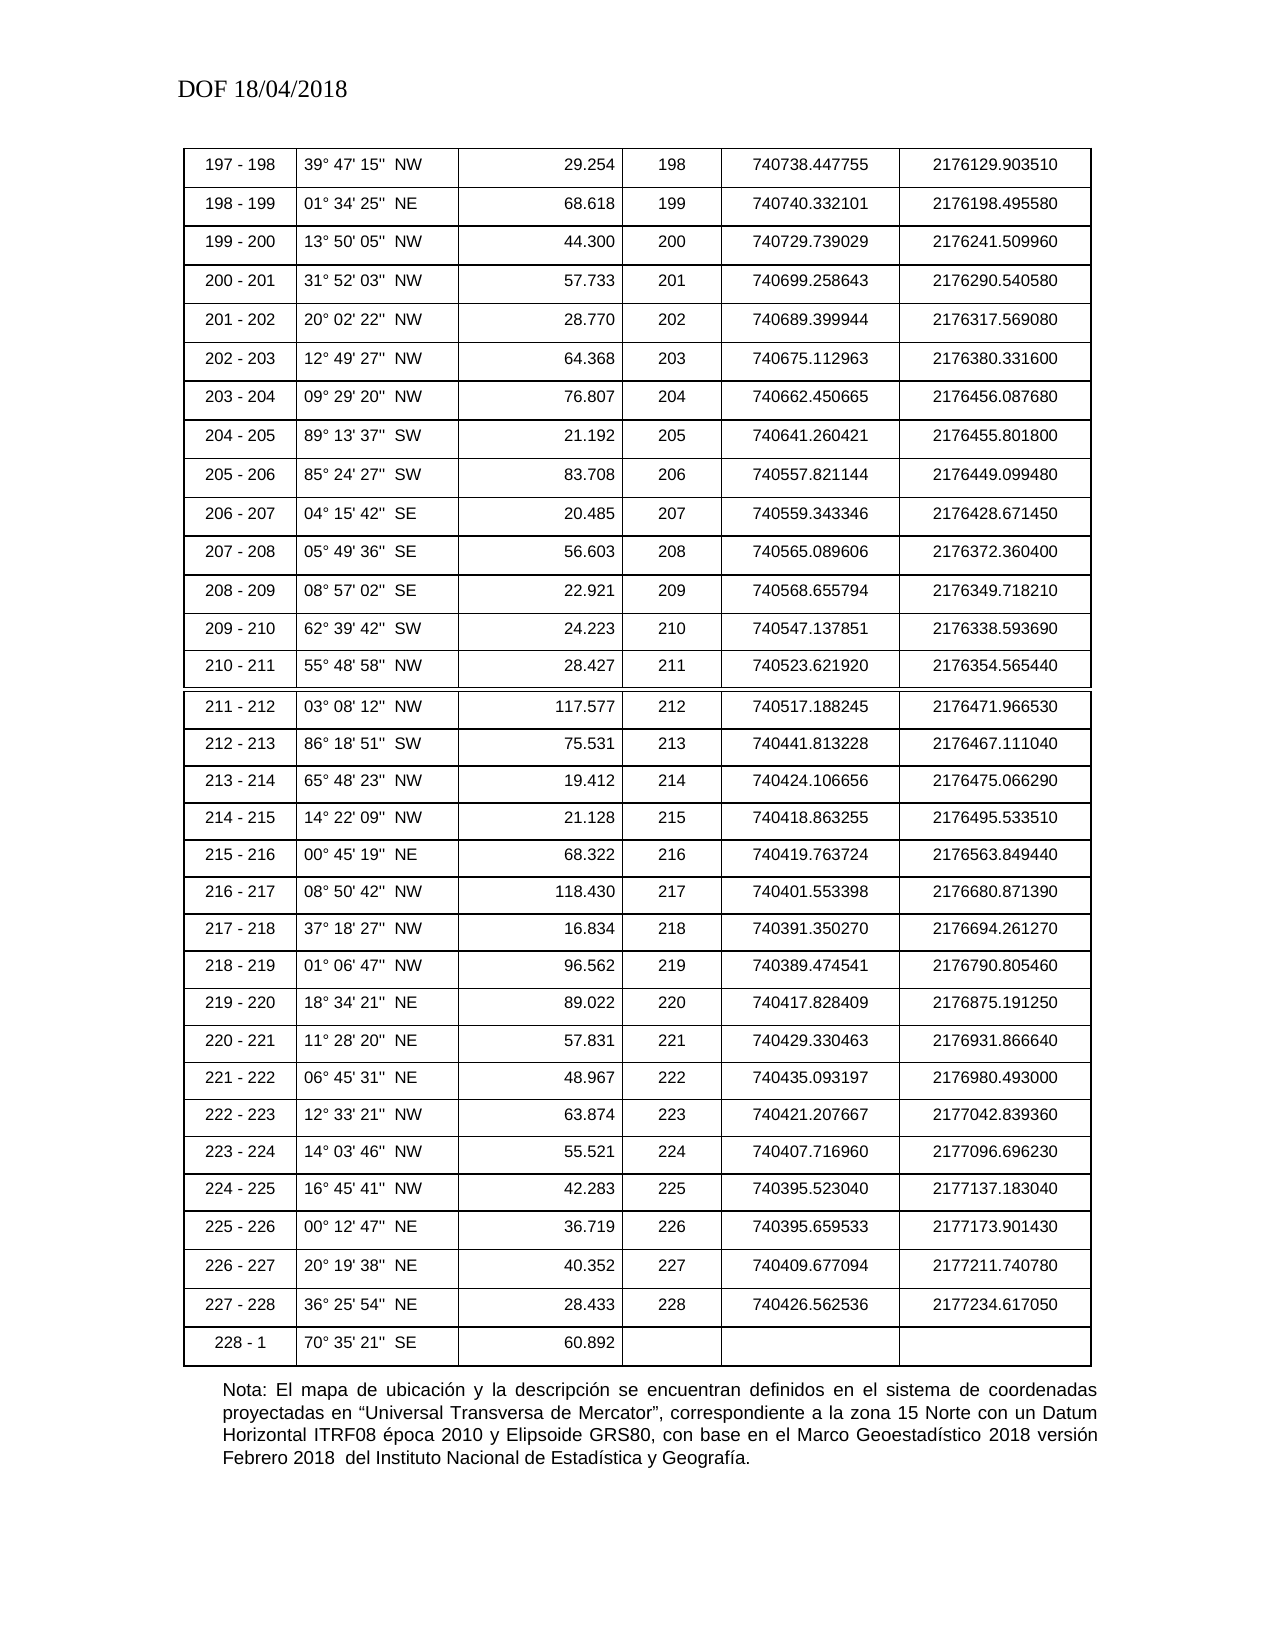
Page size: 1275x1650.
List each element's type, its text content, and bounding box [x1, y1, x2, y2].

table_cell 220 [623, 989, 721, 1024]
table_cell 222 - 223 [185, 1100, 296, 1136]
table_cell 60.892 [459, 1328, 622, 1365]
table_cell 214 - 215 [185, 804, 296, 839]
table_cell 37° 18' 27'' NW [297, 915, 458, 950]
table_cell 208 [623, 537, 721, 574]
table_cell 740426.562536 [722, 1289, 899, 1326]
table_cell 13° 50' 05'' NW [297, 227, 458, 264]
table_cell 36.719 [459, 1212, 622, 1249]
table_cell 217 [623, 878, 721, 913]
table_cell 31° 52' 03'' NW [297, 266, 458, 303]
table_cell 55° 48' 58'' NW [297, 651, 458, 687]
table_cell 219 - 220 [185, 989, 296, 1024]
table_cell 740401.553398 [722, 878, 899, 913]
table_cell 12° 33' 21'' NW [297, 1100, 458, 1136]
table_cell 204 [623, 382, 721, 419]
table_cell 224 - 225 [185, 1175, 296, 1210]
table_cell [722, 1328, 899, 1365]
table_cell 202 - 203 [185, 343, 296, 380]
table_cell 740565.089606 [722, 537, 899, 574]
table_cell 08° 57' 02'' SE [297, 576, 458, 613]
table_cell 740409.677094 [722, 1250, 899, 1287]
table_cell 2176790.805460 [900, 952, 1090, 987]
table_cell 08° 50' 42'' NW [297, 878, 458, 913]
table_cell 2176241.509960 [900, 227, 1090, 264]
table_cell 2176129.903510 [900, 149, 1090, 186]
table_cell 28.433 [459, 1289, 622, 1326]
table_cell 96.562 [459, 952, 622, 987]
table_cell 200 [623, 227, 721, 264]
table_cell 18° 34' 21'' NE [297, 989, 458, 1024]
table_cell 224 [623, 1137, 721, 1173]
table_cell 2176372.360400 [900, 537, 1090, 574]
table_cell 01° 06' 47'' NW [297, 952, 458, 987]
table_cell 221 [623, 1026, 721, 1062]
table_cell 740407.716960 [722, 1137, 899, 1173]
table_cell 14° 22' 09'' NW [297, 804, 458, 839]
table_cell 2176354.565440 [900, 651, 1090, 687]
table_cell 21.128 [459, 804, 622, 839]
table_header 2176471.966530 [900, 692, 1090, 728]
table_cell 24.223 [459, 614, 622, 650]
table_cell 86° 18' 51'' SW [297, 730, 458, 765]
table_cell 29.254 [459, 149, 622, 186]
table_cell 226 - 227 [185, 1250, 296, 1287]
table_cell 740699.258643 [722, 266, 899, 303]
table_cell 212 - 213 [185, 730, 296, 765]
table_cell 2176694.261270 [900, 915, 1090, 950]
table_cell 221 - 222 [185, 1063, 296, 1099]
table_cell 740729.739029 [722, 227, 899, 264]
table_cell 39° 47' 15'' NW [297, 149, 458, 186]
table_cell 2176495.533510 [900, 804, 1090, 839]
table_cell 740641.260421 [722, 421, 899, 458]
table_cell 202 [623, 304, 721, 341]
table_cell 211 [623, 651, 721, 687]
table_cell 740419.763724 [722, 841, 899, 876]
table_cell 228 - 1 [185, 1328, 296, 1365]
table_cell [900, 1328, 1090, 1365]
table_cell 213 [623, 730, 721, 765]
table_cell 740557.821144 [722, 459, 899, 496]
table_cell 2176380.331600 [900, 343, 1090, 380]
table_cell 63.874 [459, 1100, 622, 1136]
table_cell 01° 34' 25'' NE [297, 188, 458, 225]
table_cell 2176198.495580 [900, 188, 1090, 225]
table_cell 204 - 205 [185, 421, 296, 458]
table_cell 740395.523040 [722, 1175, 899, 1210]
table_cell 213 - 214 [185, 767, 296, 802]
table_cell 2176317.569080 [900, 304, 1090, 341]
table_cell 118.430 [459, 878, 622, 913]
table_cell 740559.343346 [722, 498, 899, 535]
table_cell 740740.332101 [722, 188, 899, 225]
table_cell 04° 15' 42'' SE [297, 498, 458, 535]
table_cell 740418.863255 [722, 804, 899, 839]
table_cell 22.921 [459, 576, 622, 613]
table_cell 65° 48' 23'' NW [297, 767, 458, 802]
table_cell 208 - 209 [185, 576, 296, 613]
table_cell 11° 28' 20'' NE [297, 1026, 458, 1062]
table_cell 2177234.617050 [900, 1289, 1090, 1326]
table_cell 740568.655794 [722, 576, 899, 613]
table_cell 197 - 198 [185, 149, 296, 186]
table_cell 215 [623, 804, 721, 839]
table_cell 68.618 [459, 188, 622, 225]
table_cell 210 - 211 [185, 651, 296, 687]
table_cell 2177211.740780 [900, 1250, 1090, 1287]
table_cell 2177096.696230 [900, 1137, 1090, 1173]
table_cell 199 - 200 [185, 227, 296, 264]
table_cell 740417.828409 [722, 989, 899, 1024]
table_cell 05° 49' 36'' SE [297, 537, 458, 574]
table_cell 28.770 [459, 304, 622, 341]
table_cell 740547.137851 [722, 614, 899, 650]
table_cell 206 - 207 [185, 498, 296, 535]
table_header 03° 08' 12'' NW [297, 692, 458, 728]
table_cell 62° 39' 42'' SW [297, 614, 458, 650]
table_cell 2176349.718210 [900, 576, 1090, 613]
table_cell 2176456.087680 [900, 382, 1090, 419]
table_cell 220 - 221 [185, 1026, 296, 1062]
table_cell 20° 02' 22'' NW [297, 304, 458, 341]
table_cell 210 [623, 614, 721, 650]
table_cell 740389.474541 [722, 952, 899, 987]
table_cell 20° 19' 38'' NE [297, 1250, 458, 1287]
table_cell 09° 29' 20'' NW [297, 382, 458, 419]
table_cell 740738.447755 [722, 149, 899, 186]
table_cell 85° 24' 27'' SW [297, 459, 458, 496]
table_cell 40.352 [459, 1250, 622, 1287]
table_cell 2177173.901430 [900, 1212, 1090, 1249]
table_cell 44.300 [459, 227, 622, 264]
table_cell 36° 25' 54'' NE [297, 1289, 458, 1326]
table_cell 214 [623, 767, 721, 802]
table_cell 203 [623, 343, 721, 380]
table_cell 222 [623, 1063, 721, 1099]
table_cell 2176980.493000 [900, 1063, 1090, 1099]
table_cell 227 - 228 [185, 1289, 296, 1326]
table_cell 225 - 226 [185, 1212, 296, 1249]
table_cell 21.192 [459, 421, 622, 458]
table_cell 64.368 [459, 343, 622, 380]
table_cell 740675.112963 [722, 343, 899, 380]
table_cell 740689.399944 [722, 304, 899, 341]
table_cell 740662.450665 [722, 382, 899, 419]
table_cell 740441.813228 [722, 730, 899, 765]
table_cell 740523.621920 [722, 651, 899, 687]
table_cell 2177137.183040 [900, 1175, 1090, 1210]
table_cell 57.831 [459, 1026, 622, 1062]
table_cell 223 - 224 [185, 1137, 296, 1173]
table_cell 12° 49' 27'' NW [297, 343, 458, 380]
table_cell 75.531 [459, 730, 622, 765]
table_header 117.577 [459, 692, 622, 728]
table_cell 76.807 [459, 382, 622, 419]
table_cell 20.485 [459, 498, 622, 535]
table_cell 56.603 [459, 537, 622, 574]
table_cell 205 - 206 [185, 459, 296, 496]
table_cell 68.322 [459, 841, 622, 876]
table_cell 218 [623, 915, 721, 950]
table_cell 201 [623, 266, 721, 303]
table_cell 2176467.111040 [900, 730, 1090, 765]
table_cell 199 [623, 188, 721, 225]
table_cell 2176338.593690 [900, 614, 1090, 650]
table_cell 223 [623, 1100, 721, 1136]
table_cell 216 [623, 841, 721, 876]
table_cell 219 [623, 952, 721, 987]
table_cell 16° 45' 41'' NW [297, 1175, 458, 1210]
table_cell 2176455.801800 [900, 421, 1090, 458]
table_cell 2176290.540580 [900, 266, 1090, 303]
table_cell 209 - 210 [185, 614, 296, 650]
table_cell 00° 45' 19'' NE [297, 841, 458, 876]
table_cell 16.834 [459, 915, 622, 950]
table_cell 00° 12' 47'' NE [297, 1212, 458, 1249]
table_cell 198 - 199 [185, 188, 296, 225]
table_cell 55.521 [459, 1137, 622, 1173]
table_cell 2177042.839360 [900, 1100, 1090, 1136]
table_cell 740429.330463 [722, 1026, 899, 1062]
table_cell 740421.207667 [722, 1100, 899, 1136]
table_cell 226 [623, 1212, 721, 1249]
table_cell 2176449.099480 [900, 459, 1090, 496]
table_cell 89° 13' 37'' SW [297, 421, 458, 458]
table_cell 740424.106656 [722, 767, 899, 802]
table_cell [623, 1328, 721, 1365]
table_cell 89.022 [459, 989, 622, 1024]
table_cell 06° 45' 31'' NE [297, 1063, 458, 1099]
text Nota: El mapa de ubicación y la descripción se encuentran definidos en el sistema de coordenadas proyectadas en “Universal Transversa de Mercator”, correspondiente a la zona 15 Norte con un Datum Horizontal ITRF08 época 2010 y Elipsoide GRS80, con base en el Marco Geoestadístico 2018 versión Febrero 2018 del Instituto Nacional de Estadística y Geografía. [222, 1379, 1098, 1469]
table_cell 19.412 [459, 767, 622, 802]
table_cell 217 - 218 [185, 915, 296, 950]
table_cell 201 - 202 [185, 304, 296, 341]
table_cell 227 [623, 1250, 721, 1287]
table_cell 218 - 219 [185, 952, 296, 987]
table_cell 215 - 216 [185, 841, 296, 876]
table_cell 57.733 [459, 266, 622, 303]
table_cell 228 [623, 1289, 721, 1326]
table_cell 209 [623, 576, 721, 613]
table_cell 2176680.871390 [900, 878, 1090, 913]
table_cell 198 [623, 149, 721, 186]
table_header 211 - 212 [185, 692, 296, 728]
table_cell 740391.350270 [722, 915, 899, 950]
table_cell 2176931.866640 [900, 1026, 1090, 1062]
table_cell 207 - 208 [185, 537, 296, 574]
table_cell 2176475.066290 [900, 767, 1090, 802]
table_cell 203 - 204 [185, 382, 296, 419]
table_cell 2176875.191250 [900, 989, 1090, 1024]
table_cell 48.967 [459, 1063, 622, 1099]
table_cell 216 - 217 [185, 878, 296, 913]
table_cell 2176428.671450 [900, 498, 1090, 535]
table_cell 740395.659533 [722, 1212, 899, 1249]
table_cell 14° 03' 46'' NW [297, 1137, 458, 1173]
table_cell 205 [623, 421, 721, 458]
table_header 740517.188245 [722, 692, 899, 728]
table_cell 83.708 [459, 459, 622, 496]
table_cell 207 [623, 498, 721, 535]
table_cell 740435.093197 [722, 1063, 899, 1099]
table_cell 206 [623, 459, 721, 496]
table_cell 28.427 [459, 651, 622, 687]
table_cell 70° 35' 21'' SE [297, 1328, 458, 1365]
table_cell 2176563.849440 [900, 841, 1090, 876]
table_cell 200 - 201 [185, 266, 296, 303]
table_cell 225 [623, 1175, 721, 1210]
table_cell 42.283 [459, 1175, 622, 1210]
table_header 212 [623, 692, 721, 728]
